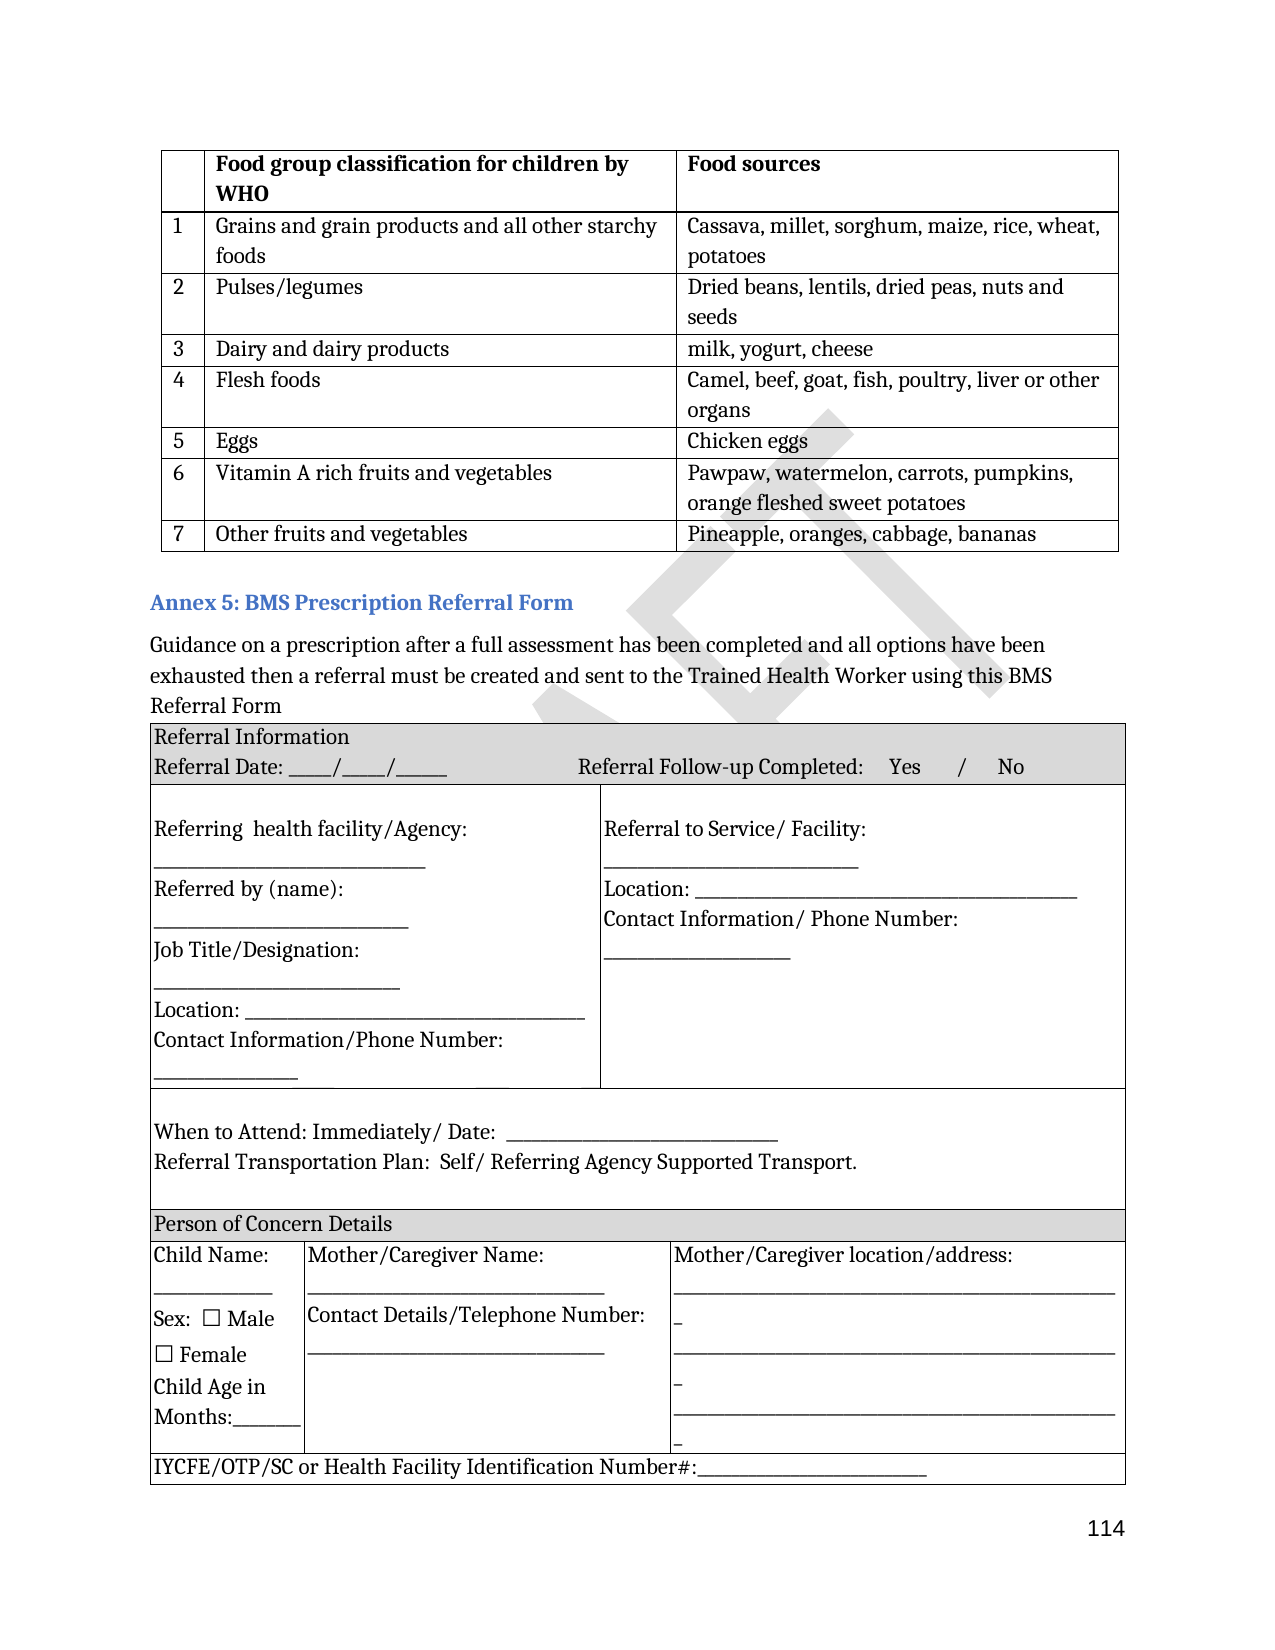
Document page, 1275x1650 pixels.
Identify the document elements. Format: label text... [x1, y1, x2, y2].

table_header Referral Information Referral Date: _____/_____/______ Referral Follow-up Completed: Yes / No [151, 724, 1125, 784]
text Guidance on a prescription after a full assessment has been completed and all options have been exhausted then a referral must be created and sent to the Trained Health Worker using this BMS Referral Form [150, 632, 1125, 719]
table_cell 1 [162, 213, 204, 273]
table_cell Referring health facility/Agency: ________________________________ Referred by (name): ______________________________ Job Title/Designation: _____________________________ Location: ________________________________________ Contact Information/Phone Number: _________________ [151, 785, 600, 1087]
text Annex 5: BMS Prescription Referral Form [150, 589, 1125, 616]
table_header Food sources [677, 151, 1118, 211]
table_cell Grains and grain products and all other starchy foods [205, 213, 676, 273]
table_cell milk, yogurt, cheese [677, 335, 1118, 366]
table_cell 7 [162, 521, 204, 551]
table_cell Camel, beef, goat, fish, poultry, liver or other organs [677, 367, 1118, 427]
table_cell Person of Concern Details [151, 1210, 1125, 1241]
table_cell Vitamin A rich fruits and vegetables [205, 459, 676, 520]
table_cell Pawpaw, watermelon, carrots, pumpkins, orange fleshed sweet potatoes [677, 459, 1118, 520]
table_cell Mother/Caregiver location/address: _____________________________________________________ _____________________________________________________ _____________________________________________________ [671, 1242, 1125, 1453]
table_cell IYCFE/OTP/SC or Health Facility Identification Number#:___________________________ [151, 1454, 1125, 1484]
table_cell Eggs [205, 428, 676, 458]
table_cell Dried beans, lentils, dried peas, nuts and seeds [677, 274, 1118, 334]
table_cell Dairy and dairy products [205, 335, 676, 366]
table_cell 5 [162, 428, 204, 458]
table_cell Pineapple, oranges, cabbage, bananas [677, 521, 1118, 551]
table_cell Flesh foods [205, 367, 676, 427]
table_cell Child Name: ______________ Sex: ☐ Male ☐ Female Child Age in Months:________ [151, 1242, 304, 1453]
table_cell Pulses/legumes [205, 274, 676, 334]
table_cell Referral to Service/ Facility: ______________________________ Location: _____________________________________________ Contact Information/ Phone Number: ______________________ [601, 785, 1125, 1087]
table_cell Other fruits and vegetables [205, 521, 676, 551]
table_cell Mother/Caregiver Name: ___________________________________ Contact Details/Telephone Number: ___________________________________ [305, 1242, 670, 1453]
table_cell 6 [162, 459, 204, 520]
table_header [162, 151, 204, 211]
table_cell Cassava, millet, sorghum, maize, rice, wheat, potatoes [677, 213, 1118, 273]
table_cell Chicken eggs [677, 428, 1118, 458]
table_cell 2 [162, 274, 204, 334]
table_cell 3 [162, 335, 204, 366]
table_header Food group classification for children by WHO [205, 151, 676, 211]
table_cell 4 [162, 367, 204, 427]
table_cell When to Attend: Immediately/ Date: ________________________________ Referral Transportation Plan: Self/ Referring Agency Supported Transport. [151, 1089, 1125, 1209]
